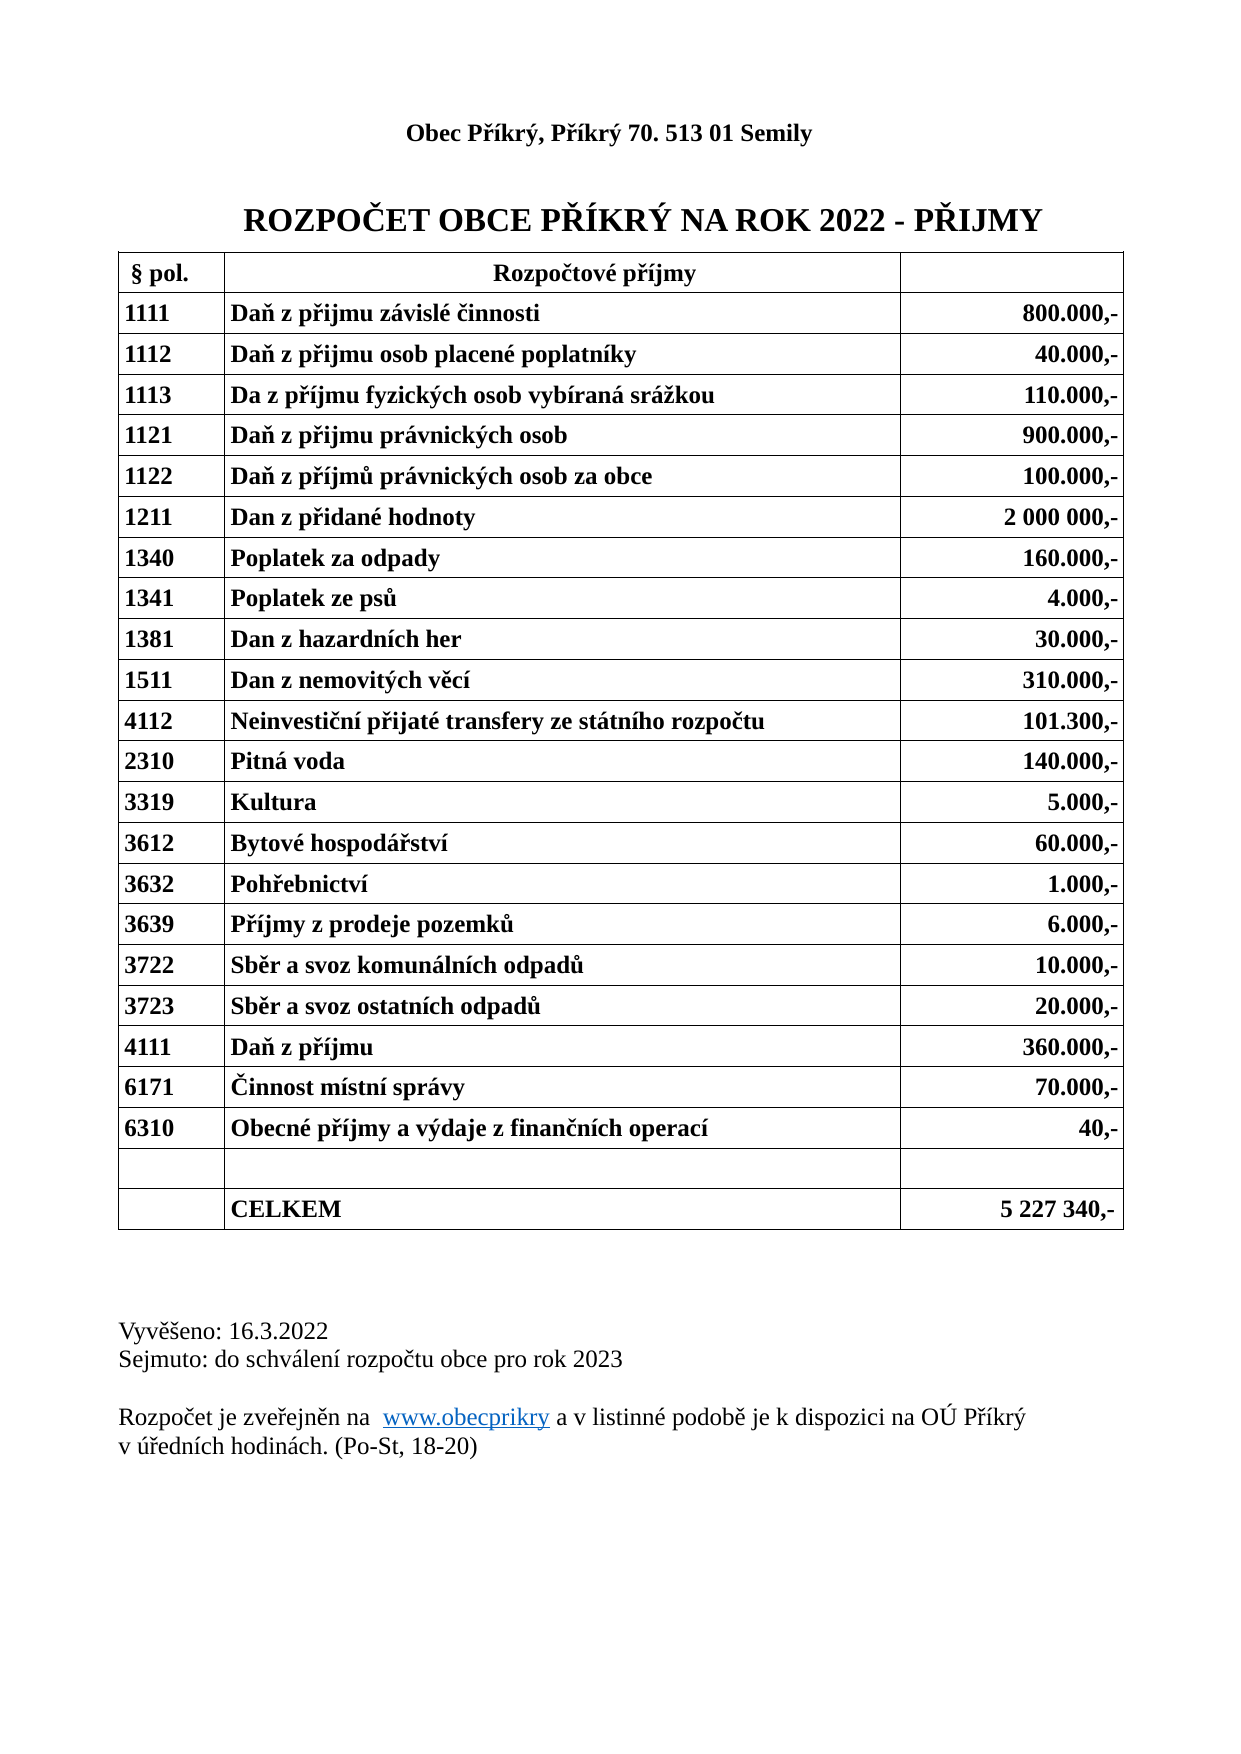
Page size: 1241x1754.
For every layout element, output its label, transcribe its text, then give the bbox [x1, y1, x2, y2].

text v úředních hodinách. (Po-St, 18-20) [118, 1431, 1122, 1459]
table_cell [901, 1149, 1123, 1188]
table_cell 1.000,- [901, 864, 1123, 903]
table_cell 3612 [119, 823, 224, 862]
table_cell [225, 1149, 900, 1188]
table_cell 1111 [119, 293, 224, 333]
table_cell 30.000,- [901, 619, 1123, 659]
table_cell [119, 1149, 224, 1188]
table_cell 5.000,- [901, 782, 1123, 822]
text Vyvěšeno: 16.3.2022 [118, 1316, 1122, 1344]
table_cell 60.000,- [901, 823, 1123, 862]
table_cell 20.000,- [901, 986, 1123, 1025]
table_cell Daň z příjmu [225, 1026, 900, 1066]
text ROZPOČET OBCE PŘÍKRÝ NA ROK 2022 - PŘIJMY [118, 201, 1122, 239]
table_cell 2 000 000,- [901, 497, 1123, 537]
table_cell Sběr a svoz komunálních odpadů [225, 945, 900, 984]
table_header Rozpočtové příjmy [225, 253, 900, 292]
table_cell 1340 [119, 538, 224, 577]
table_cell 2310 [119, 741, 224, 781]
table_cell Obecné příjmy a výdaje z finančních operací [225, 1108, 900, 1147]
table_cell Činnost místní správy [225, 1067, 900, 1107]
table_cell Daň z přijmu osob placené poplatníky [225, 334, 900, 374]
table_cell 70.000,- [901, 1067, 1123, 1107]
table_cell Pitná voda [225, 741, 900, 781]
table_cell 1341 [119, 578, 224, 618]
table_cell 140.000,- [901, 741, 1123, 781]
table_cell Daň z přijmu závislé činnosti [225, 293, 900, 333]
table_cell 5 227 340,- [901, 1189, 1123, 1229]
table_cell 1511 [119, 660, 224, 699]
table_cell 160.000,- [901, 538, 1123, 577]
table_cell Da z příjmu fyzických osob vybíraná srážkou [225, 375, 900, 414]
table_cell 4112 [119, 701, 224, 740]
table_cell 360.000,- [901, 1026, 1123, 1066]
table_cell 1121 [119, 415, 224, 455]
text Rozpočet je zveřejněn na www.obecprikry a v listinné podobě je k dispozici na OÚ Příkrý [118, 1402, 1122, 1431]
table_cell 1381 [119, 619, 224, 659]
table_cell 101.300,- [901, 701, 1123, 740]
table_cell Daň z příjmů právnických osob za obce [225, 456, 900, 496]
table_cell CELKEM [225, 1189, 900, 1229]
table_cell 3722 [119, 945, 224, 984]
table_cell Příjmy z prodeje pozemků [225, 904, 900, 944]
table_cell 110.000,- [901, 375, 1123, 414]
table_cell 4111 [119, 1026, 224, 1066]
table_cell Neinvestiční přijaté transfery ze státního rozpočtu [225, 701, 900, 740]
table_cell Dan z přidané hodnoty [225, 497, 900, 537]
table_header § pol. [119, 253, 224, 292]
text Obec Příkrý, Příkrý 70. 513 01 Semily [118, 118, 1122, 147]
table_cell [119, 1189, 224, 1229]
table_cell Sběr a svoz ostatních odpadů [225, 986, 900, 1025]
table_cell 40,- [901, 1108, 1123, 1147]
table_cell 4.000,- [901, 578, 1123, 618]
table_cell 6.000,- [901, 904, 1123, 944]
table_cell 1211 [119, 497, 224, 537]
table_cell 1122 [119, 456, 224, 496]
table_cell 3319 [119, 782, 224, 822]
table_header [901, 253, 1123, 292]
table_cell 1113 [119, 375, 224, 414]
table_cell Daň z přijmu právnických osob [225, 415, 900, 455]
table_cell 3723 [119, 986, 224, 1025]
table_cell Dan z nemovitých věcí [225, 660, 900, 699]
text Sejmuto: do schválení rozpočtu obce pro rok 2023 [118, 1344, 1122, 1373]
table_cell Dan z hazardních her [225, 619, 900, 659]
table_cell 3632 [119, 864, 224, 903]
table_cell Poplatek za odpady [225, 538, 900, 577]
table_cell 1112 [119, 334, 224, 374]
table_cell Bytové hospodářství [225, 823, 900, 862]
table_cell 3639 [119, 904, 224, 944]
table_cell 6310 [119, 1108, 224, 1147]
table_cell Pohřebnictví [225, 864, 900, 903]
table_cell Poplatek ze psů [225, 578, 900, 618]
table_cell 40.000,- [901, 334, 1123, 374]
table_cell 800.000,- [901, 293, 1123, 333]
table_cell Kultura [225, 782, 900, 822]
table_cell 900.000,- [901, 415, 1123, 455]
table_cell 10.000,- [901, 945, 1123, 984]
table_cell 310.000,- [901, 660, 1123, 699]
table_cell 6171 [119, 1067, 224, 1107]
table_cell 100.000,- [901, 456, 1123, 496]
